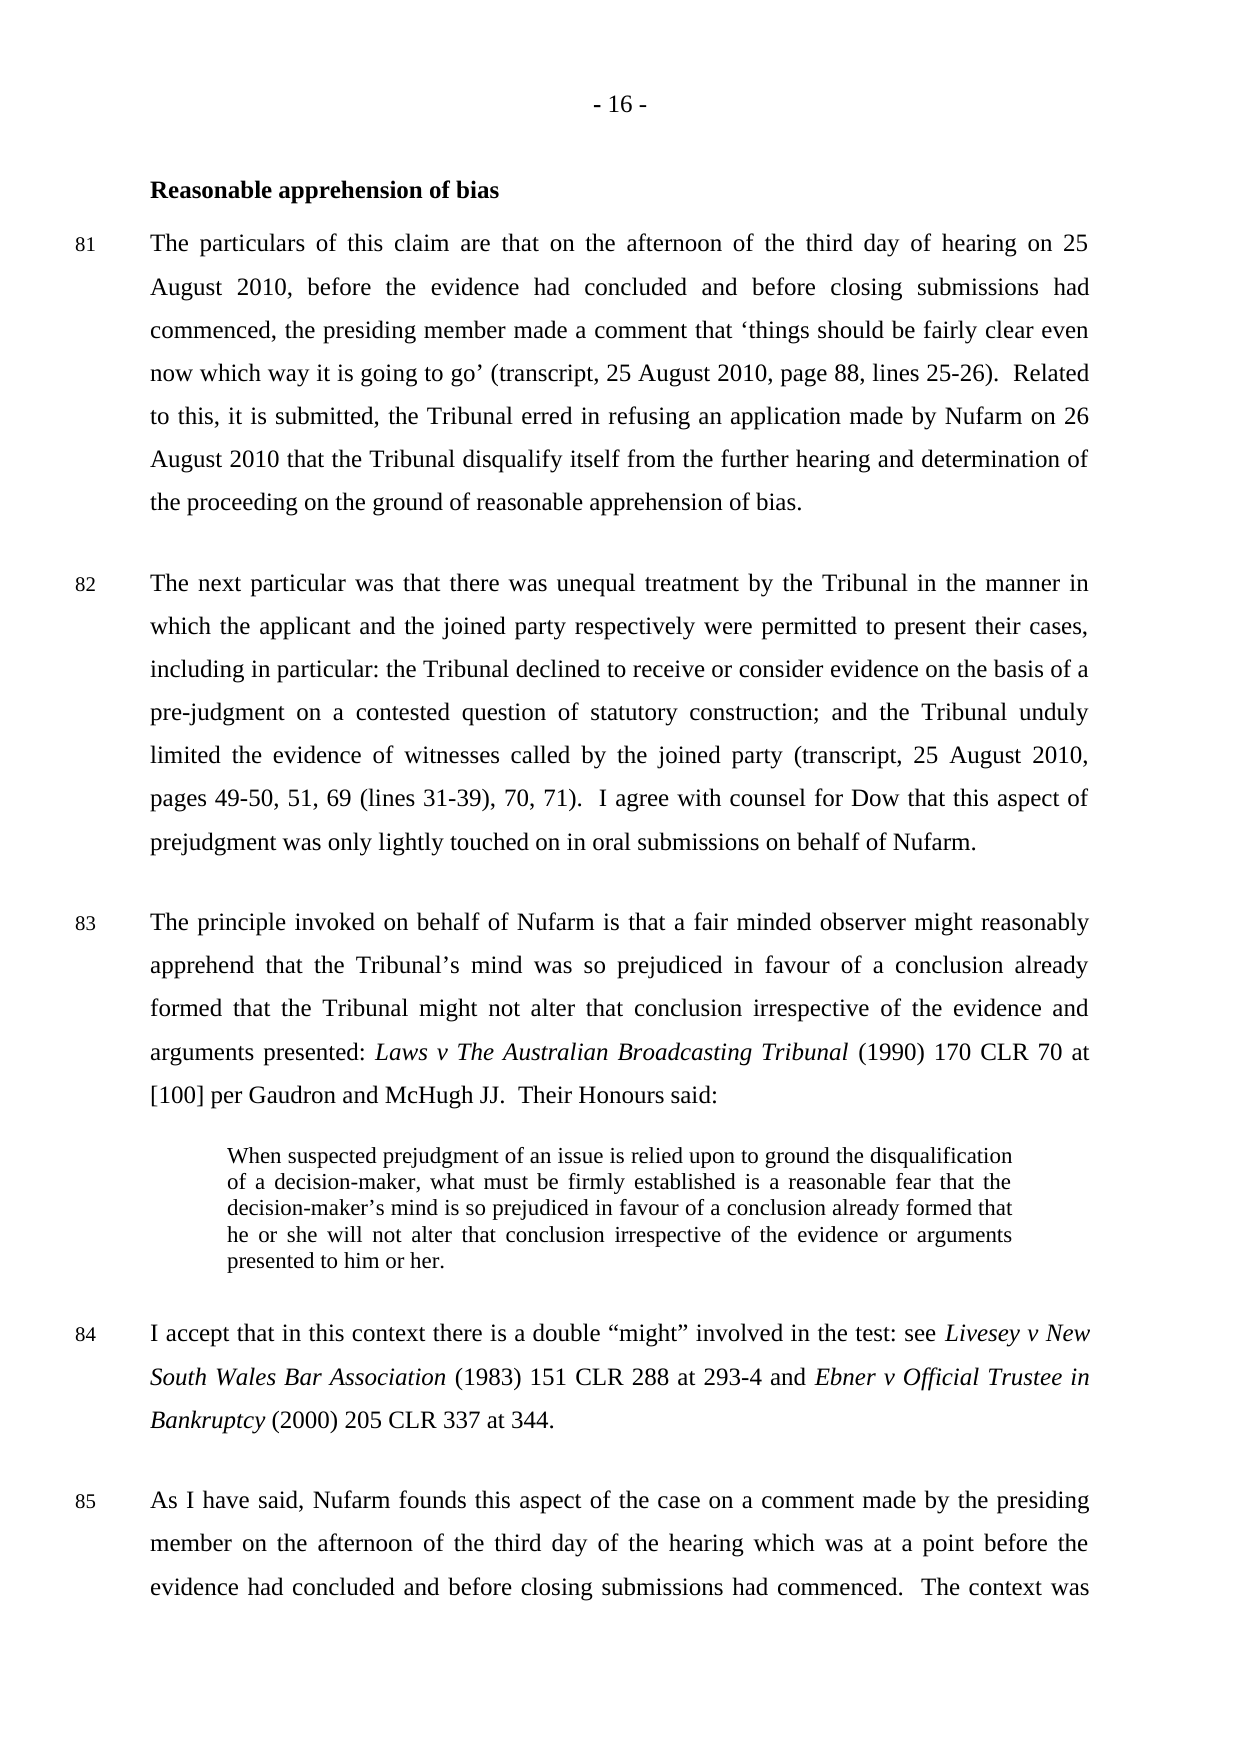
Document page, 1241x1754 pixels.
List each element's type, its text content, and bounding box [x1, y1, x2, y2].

text I accept that in this context there is a double “might” involved in the test: see Livesey v New South Wales Bar Association (1983) 151 CLR 288 at 293-4 and Ebner v Official Trustee in Bankruptcy (2000) 205 CLR 337 at 344. [75, 1318, 1090, 1433]
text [75, 1485, 1090, 1600]
text The next particular was that there was unequal treatment by the Tribunal in the manner in which the applicant and the joined party respectively were permitted to present their cases, including in particular: the Tribunal declined to receive or consider evidence on the basis of a pre-judgment on a contested question of statutory construction; and the Tribunal unduly limited the evidence of witnesses called by the joined party (transcript, 25 August 2010, pages 49-50, 51, 69 (lines 31-39), 70, 71). I agree with counsel for Dow that this aspect of prejudgment was only lightly touched on in oral submissions on behalf of Nufarm. [75, 568, 1090, 855]
text When suspected prejudgment of an issue is relied upon to ground the disqualification of a decision-maker, what must be firmly established is a reasonable fear that the decision-maker’s mind is so prejudiced in favour of a conclusion already formed that he or she will not alter that conclusion irrespective of the evidence or arguments presented to him or her. [227, 1142, 1013, 1273]
subtitle Reasonable apprehension of bias [150, 175, 1090, 203]
text The particulars of this claim are that on the afternoon of the third day of hearing on 25 August 2010, before the evidence had concluded and before closing submissions had commenced, the presiding member made a comment that ‘things should be fairly clear even now which way it is going to go’ (transcript, 25 August 2010, page 88, lines 25-26). Related to this, it is submitted, the Tribunal erred in refusing an application made by Nufarm on 26 August 2010 that the Tribunal disqualify itself from the further hearing and determination of the proceeding on the ground of reasonable apprehension of bias. [75, 228, 1090, 516]
text The principle invoked on behalf of Nufarm is that a fair minded observer might reasonably apprehend that the Tribunal’s mind was so prejudiced in favour of a conclusion already formed that the Tribunal might not alter that conclusion irrespective of the evidence and arguments presented: Laws v The Australian Broadcasting Tribunal (1990) 170 CLR 70 at [100] per Gaudron and McHugh JJ. Their Honours said: [75, 907, 1090, 1108]
